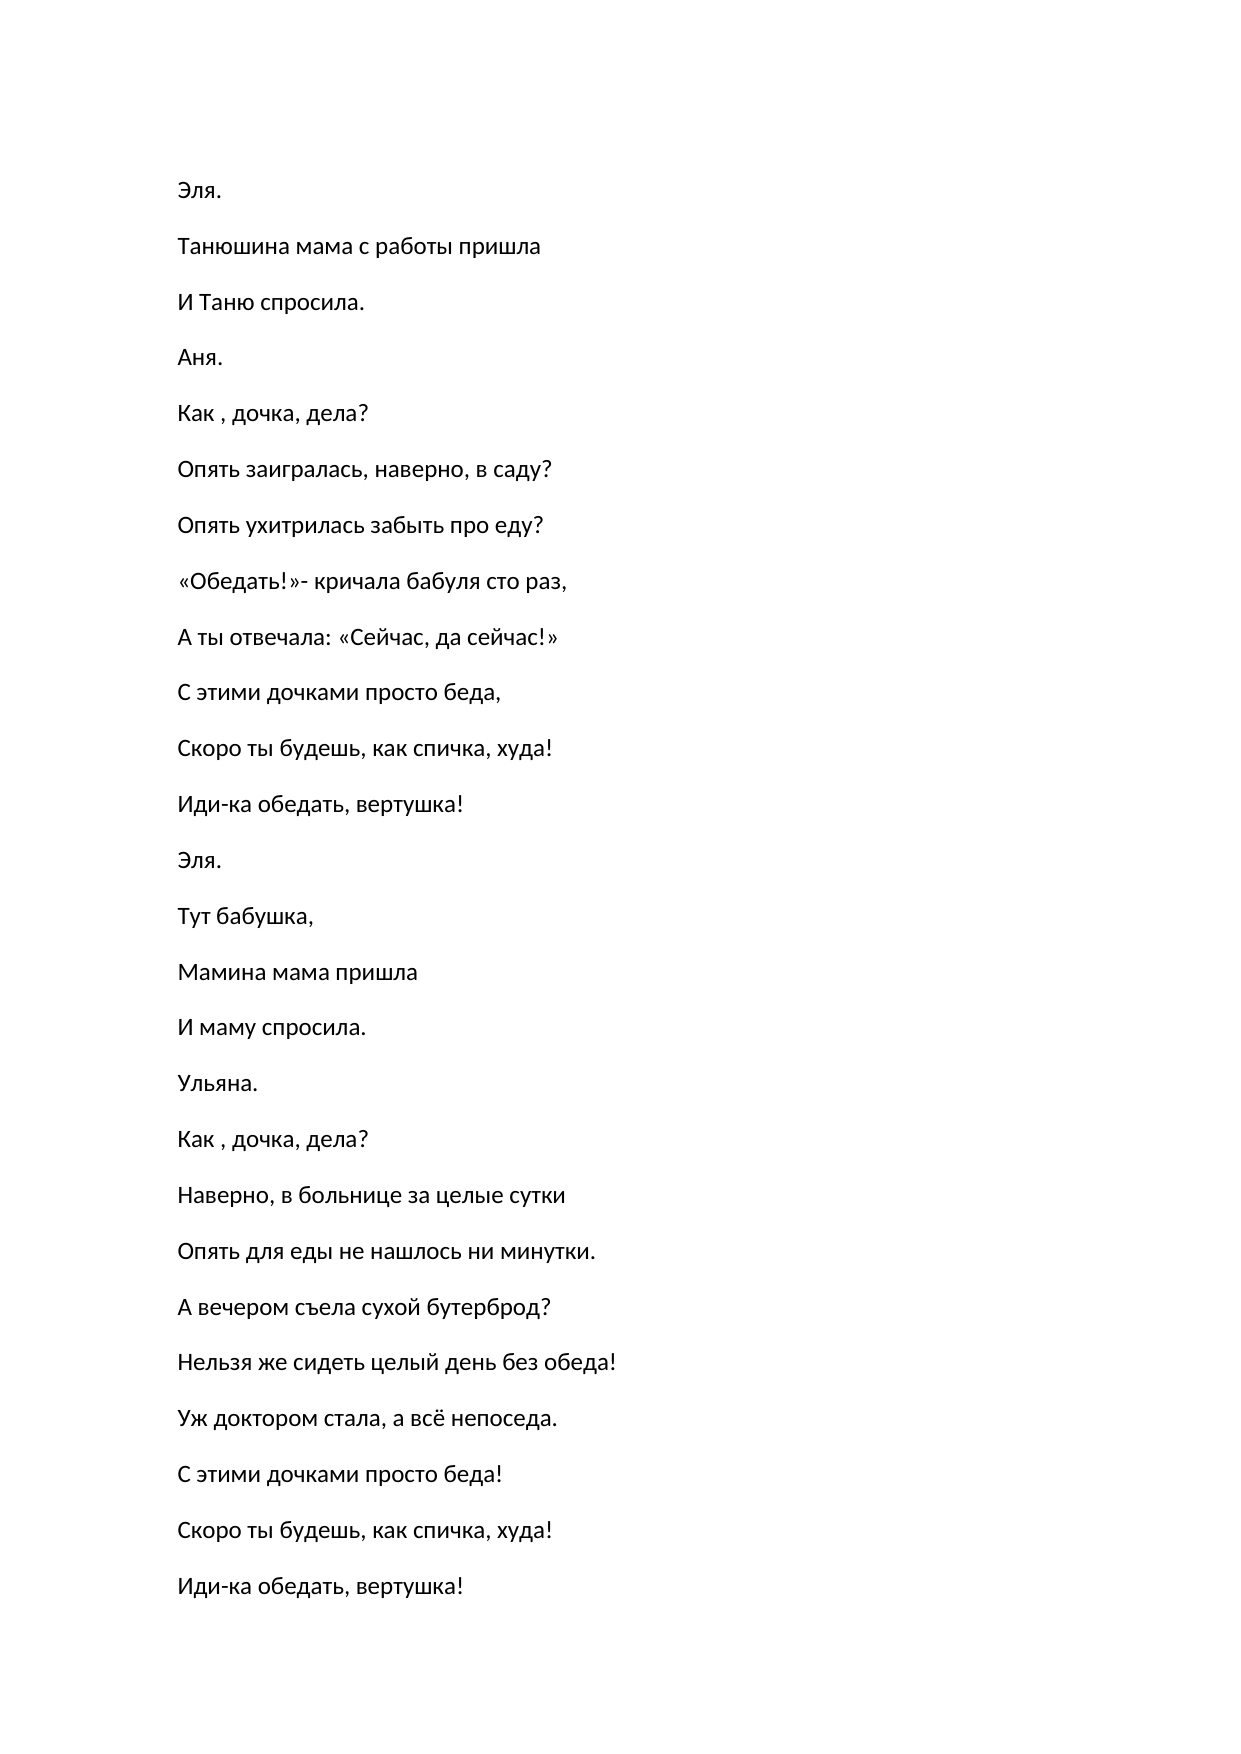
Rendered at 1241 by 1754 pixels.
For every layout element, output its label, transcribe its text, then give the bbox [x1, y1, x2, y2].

text Эля. [177, 844, 1152, 874]
text Опять ухитрилась забыть про еду? [177, 509, 1152, 539]
text Танюшина мама с работы пришла [177, 230, 1152, 260]
text Как , дочка, дела? [177, 1123, 1152, 1154]
text Иди-ка обедать, вертушка! [177, 1570, 1152, 1600]
text Наверно, в больнице за целые сутки [177, 1179, 1152, 1209]
text Ульяна. [177, 1067, 1152, 1098]
text И маму спросила. [177, 1011, 1152, 1042]
text И Таню спросила. [177, 286, 1152, 316]
text Скоро ты будешь, как спичка, худа! [177, 732, 1152, 763]
text А вечером съела сухой бутерброд? [177, 1291, 1152, 1321]
text «Обедать!»- кричала бабуля сто раз, [177, 565, 1152, 595]
text Аня. [177, 341, 1152, 372]
text Как , дочка, дела? [177, 397, 1152, 428]
text Уж доктором стала, а всё непоседа. [177, 1402, 1152, 1433]
text С этими дочками просто беда! [177, 1458, 1152, 1489]
text Тут бабушка, [177, 900, 1152, 930]
text Иди-ка обедать, вертушка! [177, 788, 1152, 819]
text Мамина мама пришла [177, 956, 1152, 986]
text Эля. [177, 174, 1152, 204]
text Нельзя же сидеть целый день без обеда! [177, 1346, 1152, 1377]
text С этими дочками просто беда, [177, 676, 1152, 707]
text Опять заигралась, наверно, в саду? [177, 453, 1152, 484]
text А ты отвечала: «Сейчас, да сейчас!» [177, 621, 1152, 651]
text Опять для еды не нашлось ни минутки. [177, 1235, 1152, 1265]
text Скоро ты будешь, как спичка, худа! [177, 1514, 1152, 1544]
